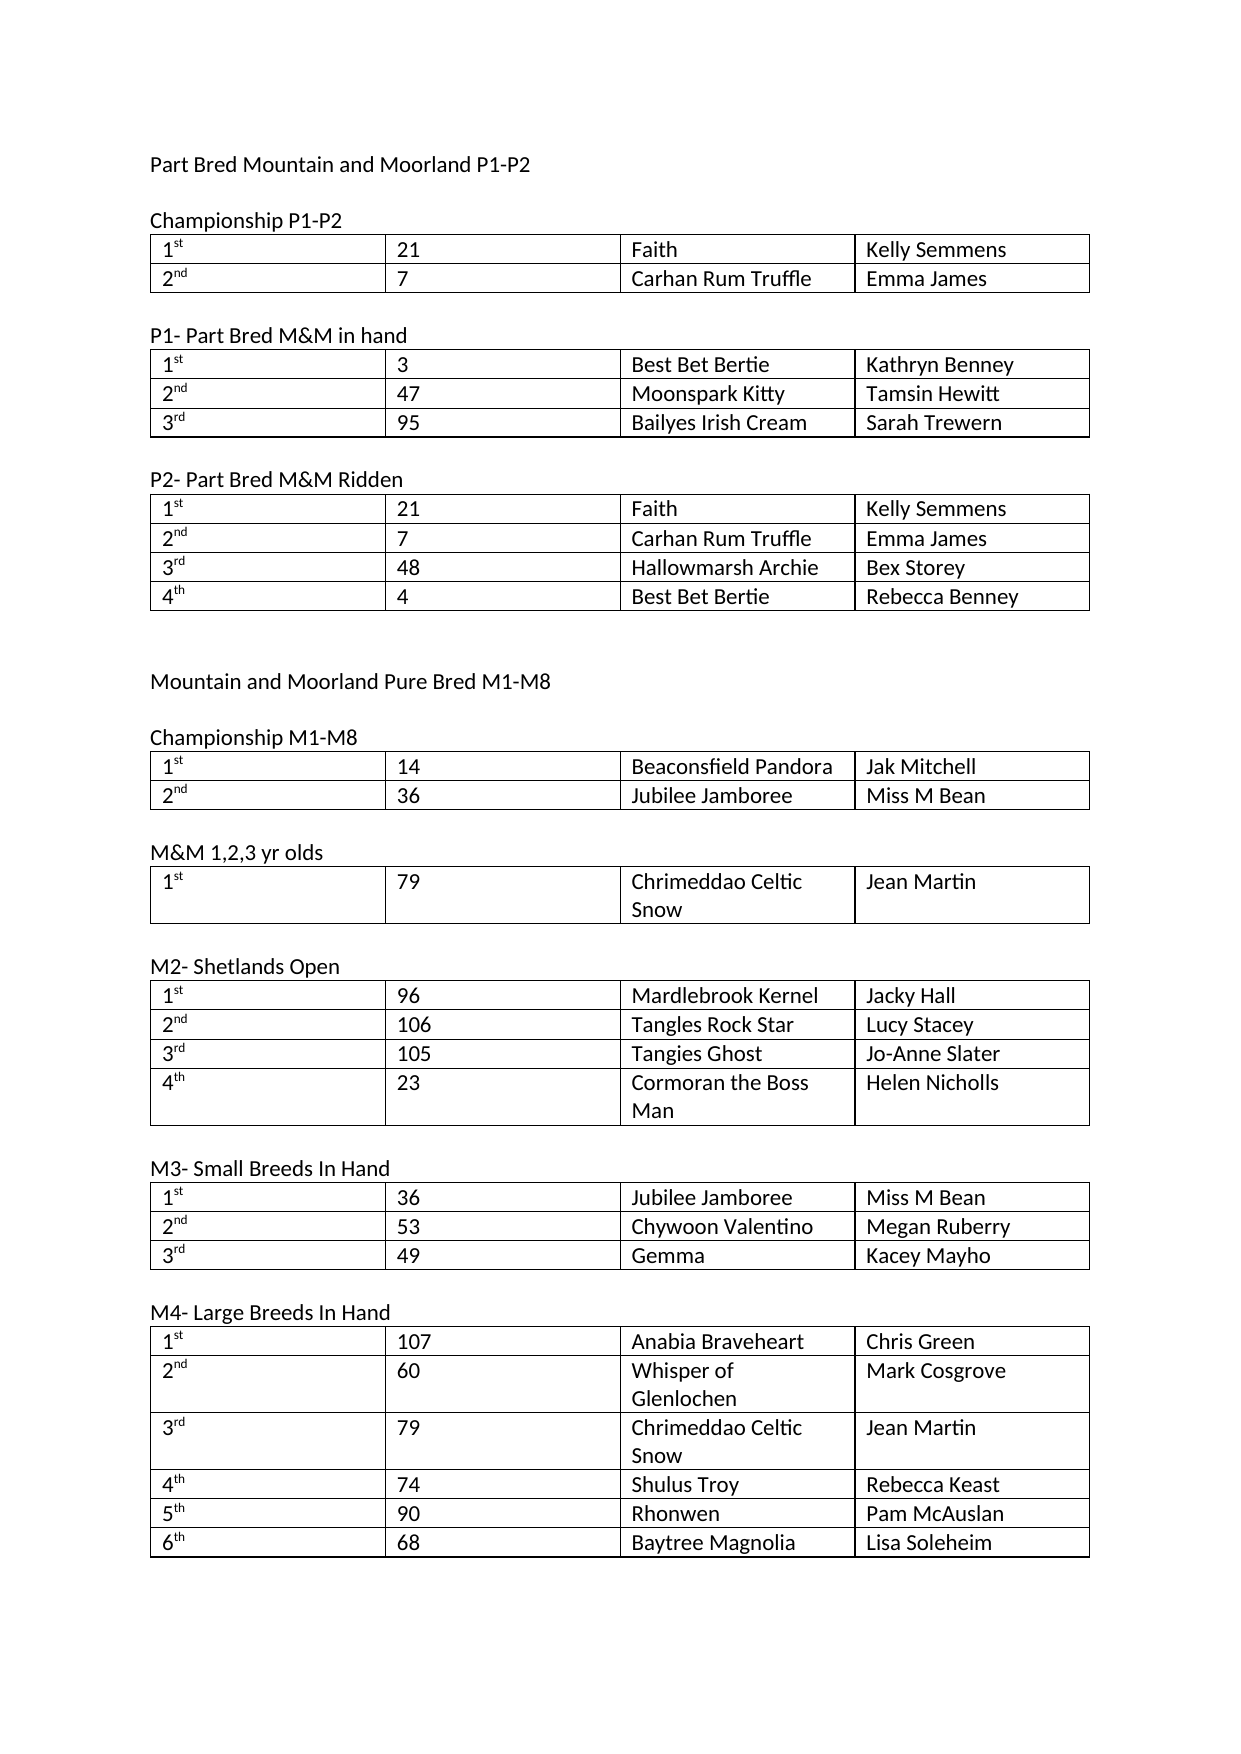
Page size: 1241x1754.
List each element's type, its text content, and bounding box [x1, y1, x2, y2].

table_header 1st [151, 350, 385, 378]
table_cell Megan Ruberry [856, 1212, 1089, 1240]
table_cell Carhan Rum Truffle [621, 524, 854, 552]
table_cell 74 [386, 1470, 620, 1498]
text Championship P1-P2 [150, 206, 1090, 234]
table_cell 2nd [151, 1356, 385, 1412]
table_cell 2nd [151, 379, 385, 407]
table_header 79 [386, 867, 620, 923]
text Mountain and Moorland Pure Bred M1-M8 [150, 667, 1090, 695]
table_cell Sarah Trewern [856, 409, 1089, 436]
table_cell Miss M Bean [856, 781, 1089, 809]
table_cell Chywoon Valentino [621, 1212, 854, 1240]
table_cell Tamsin Hewitt [856, 379, 1089, 407]
table_cell Gemma [621, 1241, 854, 1269]
table_cell 7 [386, 264, 620, 292]
table_header 1st [151, 867, 385, 923]
table_cell 3rd [151, 1241, 385, 1269]
table_cell 4th [151, 1069, 385, 1124]
table_cell 3rd [151, 1413, 385, 1469]
table_cell 7 [386, 524, 620, 552]
table_header Kelly Semmens [856, 495, 1089, 523]
text M4- Large Breeds In Hand [150, 1298, 1090, 1326]
text Championship M1-M8 [150, 723, 1090, 751]
table_cell Rebecca Keast [856, 1470, 1089, 1498]
table_cell 47 [386, 379, 620, 407]
table_cell Rebecca Benney [856, 582, 1089, 610]
table_header Kathryn Benney [856, 350, 1089, 378]
table_header 14 [386, 752, 620, 780]
table_header 21 [386, 495, 620, 523]
table_cell Bailyes Irish Cream [621, 409, 854, 436]
table_cell 79 [386, 1413, 620, 1469]
table_cell 4th [151, 1470, 385, 1498]
table_cell 60 [386, 1356, 620, 1412]
text M&M 1,2,3 yr olds [150, 838, 1090, 866]
table_cell 2nd [151, 1010, 385, 1038]
table_header 96 [386, 981, 620, 1009]
table_cell 105 [386, 1040, 620, 1067]
table_cell 4th [151, 582, 385, 610]
table_cell Whisper of Glenlochen [621, 1356, 854, 1412]
table_cell 2nd [151, 1212, 385, 1240]
table_cell 2nd [151, 781, 385, 809]
text M3- Small Breeds In Hand [150, 1154, 1090, 1182]
table_header Faith [621, 235, 854, 263]
table_cell 6th [151, 1528, 385, 1556]
table_header 1st [151, 1183, 385, 1211]
table_header Best Bet Bertie [621, 350, 854, 378]
table_cell Hallowmarsh Archie [621, 553, 854, 581]
table_cell Helen Nicholls [856, 1069, 1089, 1124]
table_cell Chrimeddao Celtic Snow [621, 1413, 854, 1469]
table_cell Bex Storey [856, 553, 1089, 581]
table_header 1st [151, 752, 385, 780]
table_cell 49 [386, 1241, 620, 1269]
table_cell 4 [386, 582, 620, 610]
table_cell Jo-Anne Slater [856, 1040, 1089, 1067]
table_header Mardlebrook Kernel [621, 981, 854, 1009]
table_header 3 [386, 350, 620, 378]
text P1- Part Bred M&M in hand [150, 321, 1090, 349]
table_header 1st [151, 495, 385, 523]
table_header Anabia Braveheart [621, 1327, 854, 1355]
table_header Kelly Semmens [856, 235, 1089, 263]
table_header 1st [151, 1327, 385, 1355]
table_header Miss M Bean [856, 1183, 1089, 1211]
table_header Jacky Hall [856, 981, 1089, 1009]
table_header 21 [386, 235, 620, 263]
table_cell 48 [386, 553, 620, 581]
text Part Bred Mountain and Moorland P1-P2 [150, 150, 1090, 178]
table_cell 23 [386, 1069, 620, 1124]
table_header Faith [621, 495, 854, 523]
table_cell Jubilee Jamboree [621, 781, 854, 809]
table_cell 3rd [151, 409, 385, 436]
table_header Beaconsfield Pandora [621, 752, 854, 780]
table_cell Tangles Rock Star [621, 1010, 854, 1038]
table_cell Kacey Mayho [856, 1241, 1089, 1269]
table_header 1st [151, 981, 385, 1009]
table_cell Best Bet Bertie [621, 582, 854, 610]
table_cell 68 [386, 1528, 620, 1556]
table_header 1st [151, 235, 385, 263]
table_cell Lisa Soleheim [856, 1528, 1089, 1556]
table_header Jubilee Jamboree [621, 1183, 854, 1211]
table_cell Jean Martin [856, 1413, 1089, 1469]
table_cell Baytree Magnolia [621, 1528, 854, 1556]
table_cell Lucy Stacey [856, 1010, 1089, 1038]
table_cell Pam McAuslan [856, 1499, 1089, 1527]
table_cell Tangies Ghost [621, 1040, 854, 1067]
table_header 36 [386, 1183, 620, 1211]
table_cell Mark Cosgrove [856, 1356, 1089, 1412]
table_cell 2nd [151, 524, 385, 552]
table_header Jean Martin [856, 867, 1089, 923]
table_cell 90 [386, 1499, 620, 1527]
table_cell Emma James [856, 524, 1089, 552]
table_cell Cormoran the Boss Man [621, 1069, 854, 1124]
text P2- Part Bred M&M Ridden [150, 466, 1090, 493]
table_cell 95 [386, 409, 620, 436]
table_cell 5th [151, 1499, 385, 1527]
table_cell Shulus Troy [621, 1470, 854, 1498]
table_header 107 [386, 1327, 620, 1355]
table_cell Emma James [856, 264, 1089, 292]
text M2- Shetlands Open [150, 952, 1090, 980]
table_cell Rhonwen [621, 1499, 854, 1527]
table_cell 3rd [151, 553, 385, 581]
table_header Jak Mitchell [856, 752, 1089, 780]
table_cell 2nd [151, 264, 385, 292]
table_header Chrimeddao Celtic Snow [621, 867, 854, 923]
table_cell Carhan Rum Truffle [621, 264, 854, 292]
table_cell 36 [386, 781, 620, 809]
table_cell 106 [386, 1010, 620, 1038]
table_cell Moonspark Kitty [621, 379, 854, 407]
table_cell 53 [386, 1212, 620, 1240]
table_cell 3rd [151, 1040, 385, 1067]
table_header Chris Green [856, 1327, 1089, 1355]
